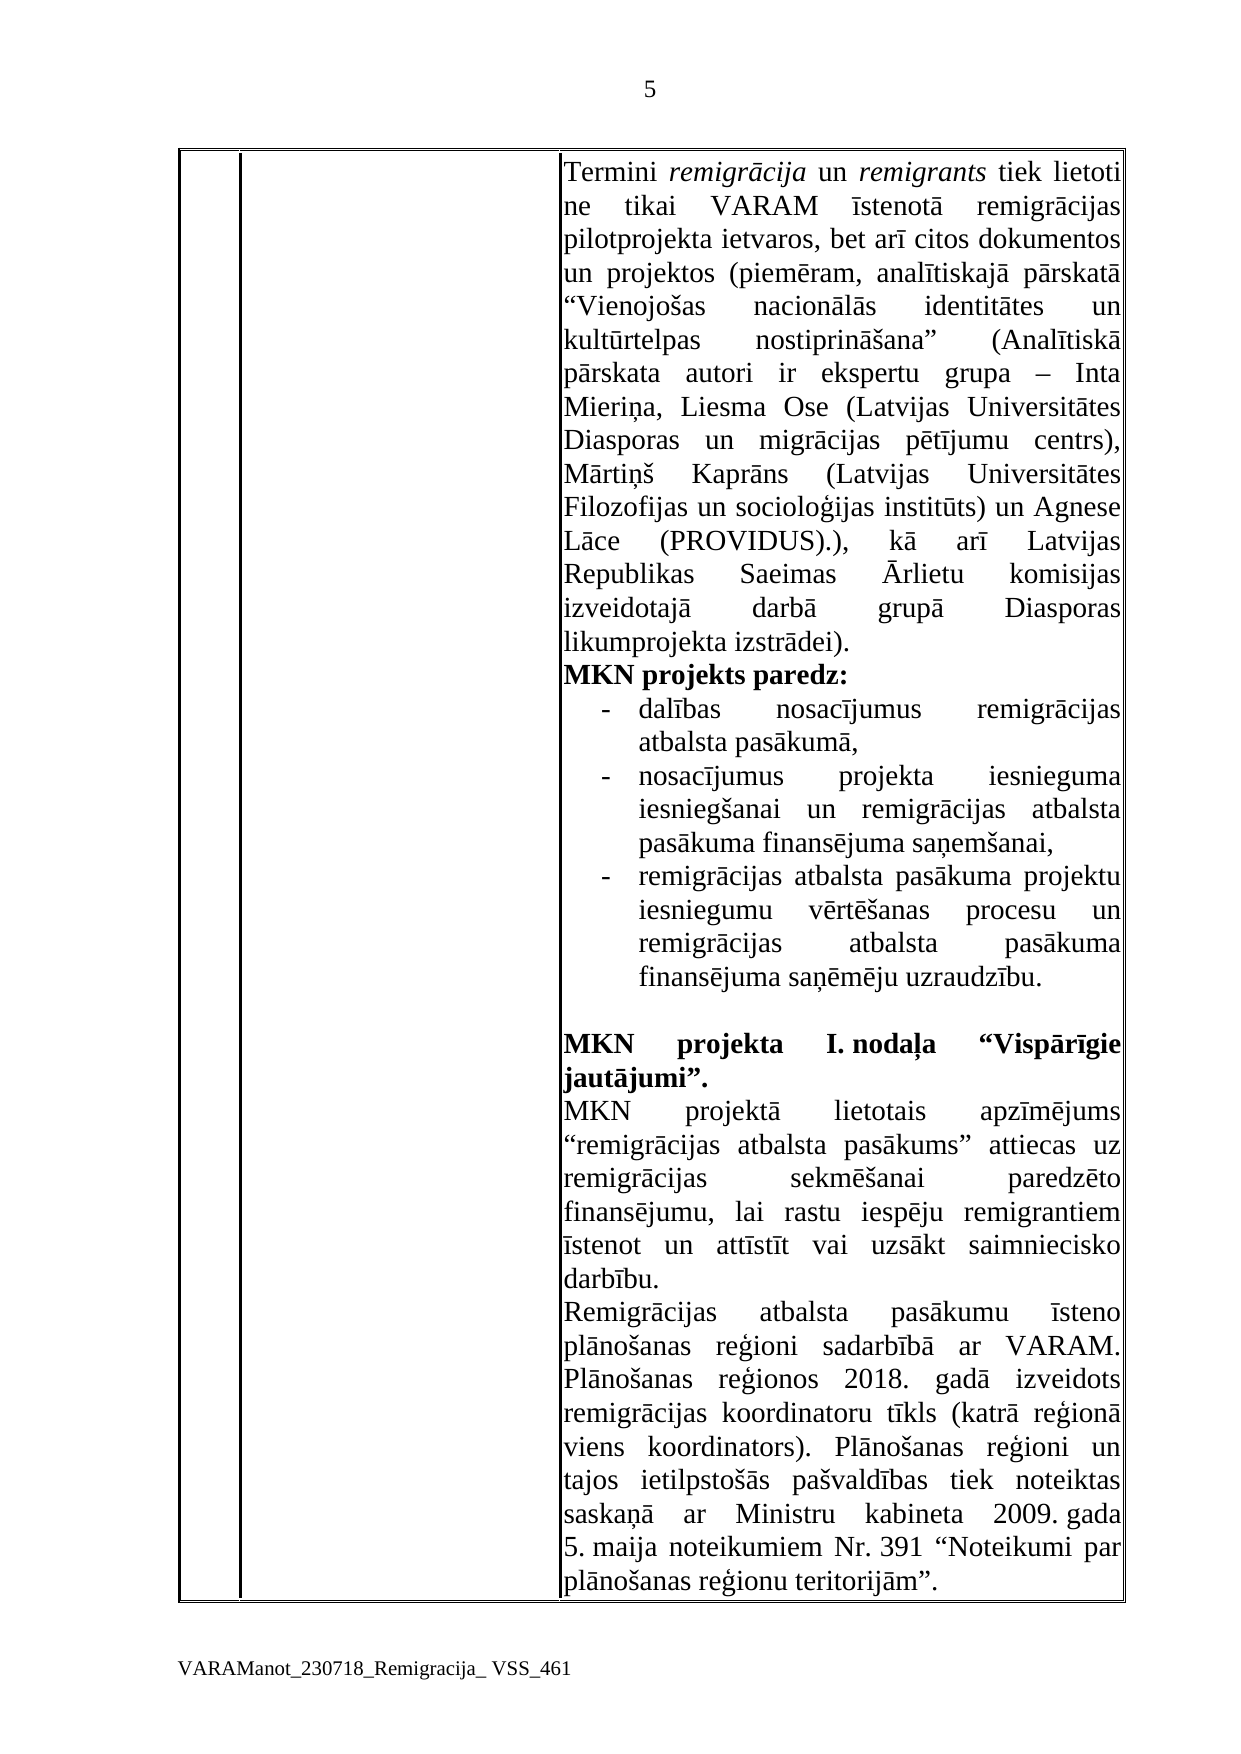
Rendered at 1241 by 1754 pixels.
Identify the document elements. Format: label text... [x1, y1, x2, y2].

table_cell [240, 149, 560, 1599]
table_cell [560, 151, 1123, 1599]
table_cell 2. [180, 149, 240, 1599]
